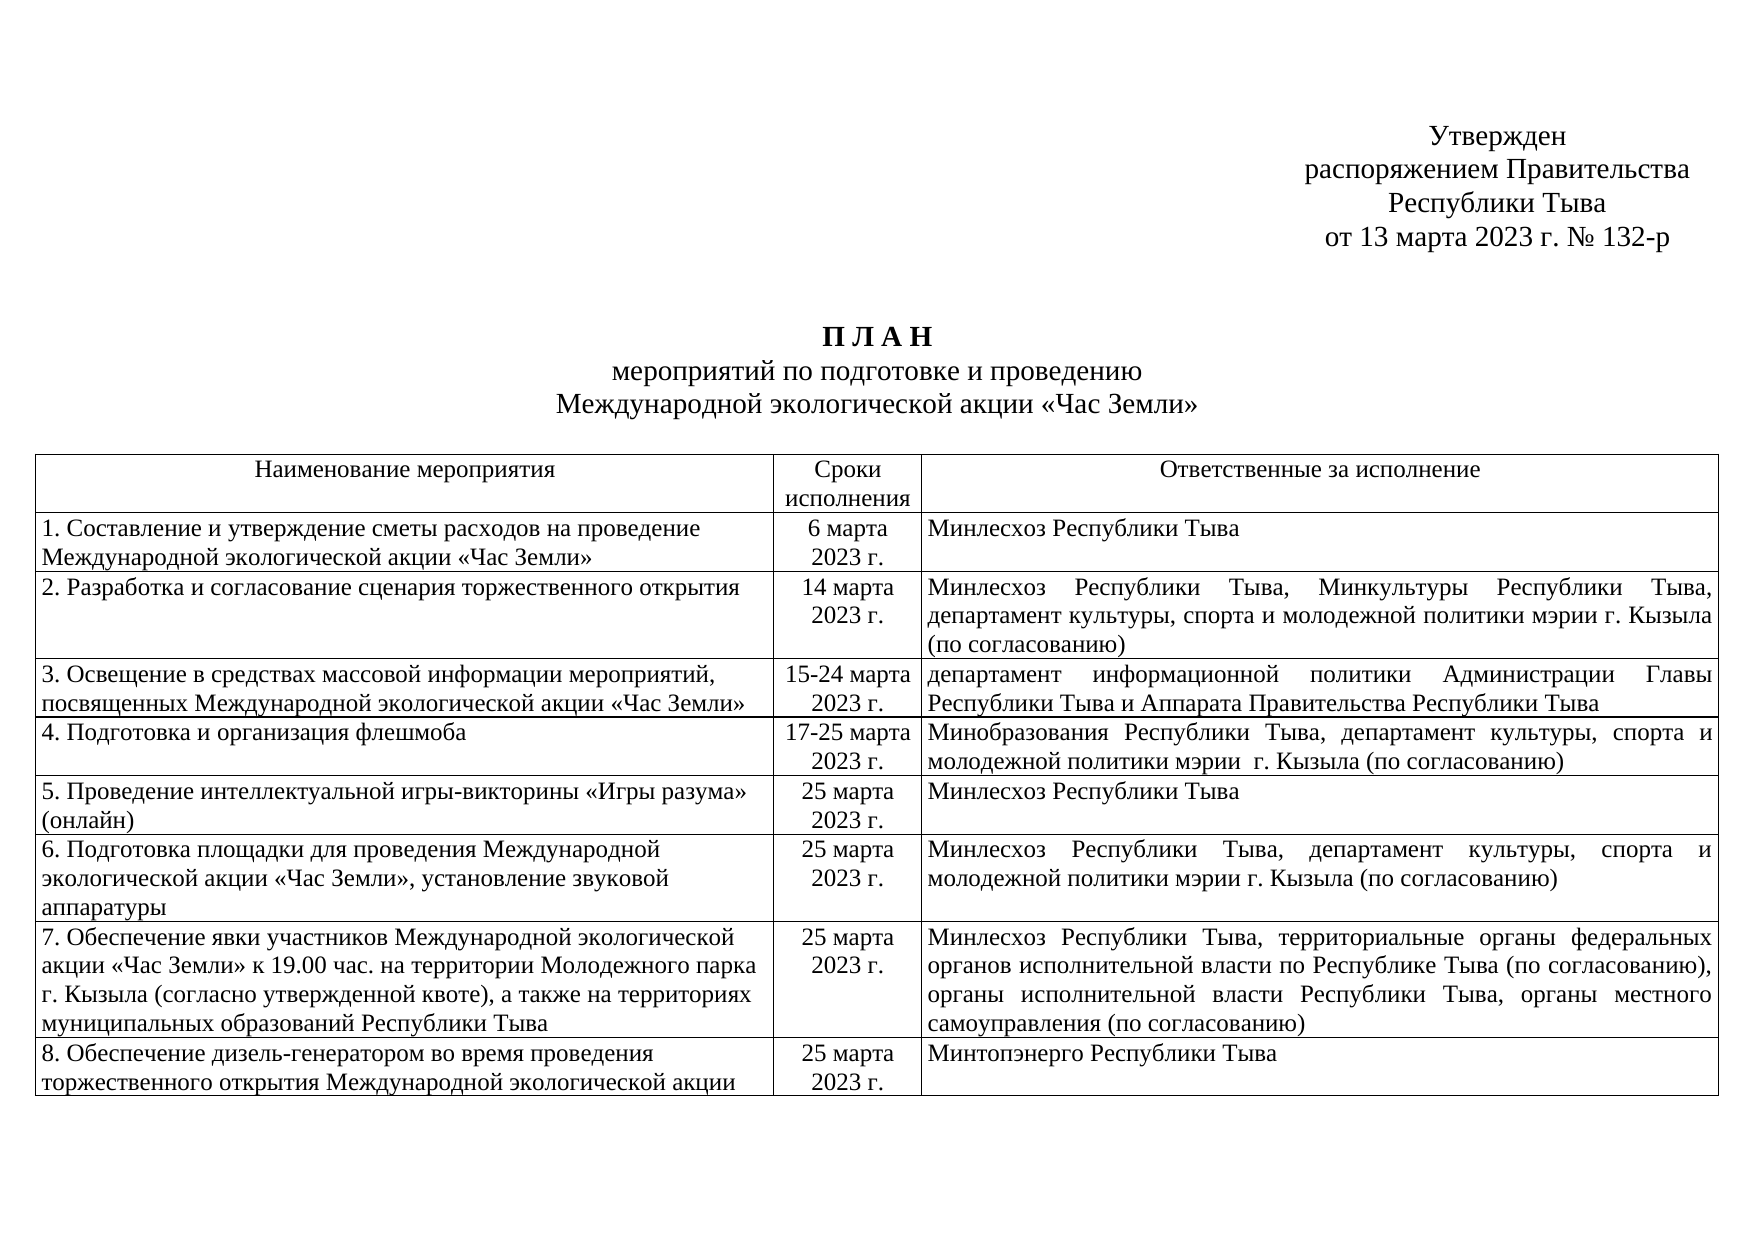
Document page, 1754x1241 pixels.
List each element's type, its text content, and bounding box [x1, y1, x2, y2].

title П Л А Н [59, 319, 1695, 353]
table_cell Минлесхоз Республики Тыва [922, 513, 1718, 571]
table_cell департамент информационной политики Администрации Главы Республики Тыва и Аппарата Правительства Республики Тыва [922, 659, 1718, 716]
table_cell Минлесхоз Республики Тыва, Минкультуры Республики Тыва, департамент культуры, спорта и молодежной политики мэрии г. Кызыла (по согласованию) [922, 572, 1718, 658]
table_cell 5. Проведение интеллектуальной игры-викторины «Игры разума» (онлайн) [36, 776, 773, 833]
text Утвержден [1299, 118, 1695, 152]
table_cell 1. Составление и утверждение сметы расходов на проведение Международной экологической акции «Час Земли» [36, 513, 773, 571]
table_cell 3. Освещение в средствах массовой информации мероприятий, посвященных Международной экологической акции «Час Земли» [36, 659, 773, 716]
table_cell 6. Подготовка площадки для проведения Международной экологической акции «Час Земли», установление звуковой аппаратуры [36, 835, 773, 921]
table_cell 17-25 марта 2023 г. [774, 718, 921, 775]
table_cell 2. Разработка и согласование сценария торжественного открытия [36, 572, 773, 658]
table_cell 25 марта 2023 г. [774, 922, 921, 1037]
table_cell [36, 1038, 773, 1095]
text Республики Тыва [1299, 185, 1695, 219]
table_header Сроки исполнения [774, 455, 921, 512]
table_header Наименование мероприятия [36, 455, 773, 512]
title Международной экологической акции «Час Земли» [59, 386, 1695, 420]
title мероприятий по подготовке и проведению [59, 353, 1695, 386]
table_cell 4. Подготовка и организация флешмоба [36, 718, 773, 775]
table_header Ответственные за исполнение [922, 455, 1718, 512]
table_cell Минобразования Республики Тыва, департамент культуры, спорта и молодежной политики мэрии г. Кызыла (по согласованию) [922, 718, 1718, 775]
table_cell 14 марта 2023 г. [774, 572, 921, 658]
text распоряжением Правительства [1299, 152, 1695, 185]
table_cell 7. Обеспечение явки участников Международной экологической акции «Час Земли» к 19.00 час. на территории Молодежного парка г. Кызыла (согласно утвержденной квоте), а также на территориях муниципальных образований Республики Тыва [36, 922, 773, 1037]
table_cell Минлесхоз Республики Тыва, территориальные органы федеральных органов исполнительной власти по Республике Тыва (по согласованию), органы исполнительной власти Республики Тыва, органы местного самоуправления (по согласованию) [922, 922, 1718, 1037]
table_cell Минлесхоз Республики Тыва [922, 776, 1718, 833]
table_cell 25 марта 2023 г. [774, 835, 921, 921]
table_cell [922, 1038, 1718, 1095]
table_cell 15-24 марта 2023 г. [774, 659, 921, 716]
table_cell 25 марта 2023 г. [774, 1038, 921, 1095]
table_cell Минлесхоз Республики Тыва, департамент культуры, спорта и молодежной политики мэрии г. Кызыла (по согласованию) [922, 835, 1718, 921]
table_cell 6 марта 2023 г. [774, 513, 921, 571]
table_cell 25 марта 2023 г. [774, 776, 921, 833]
text от 13 марта 2023 г. № 132-р [1299, 219, 1695, 252]
